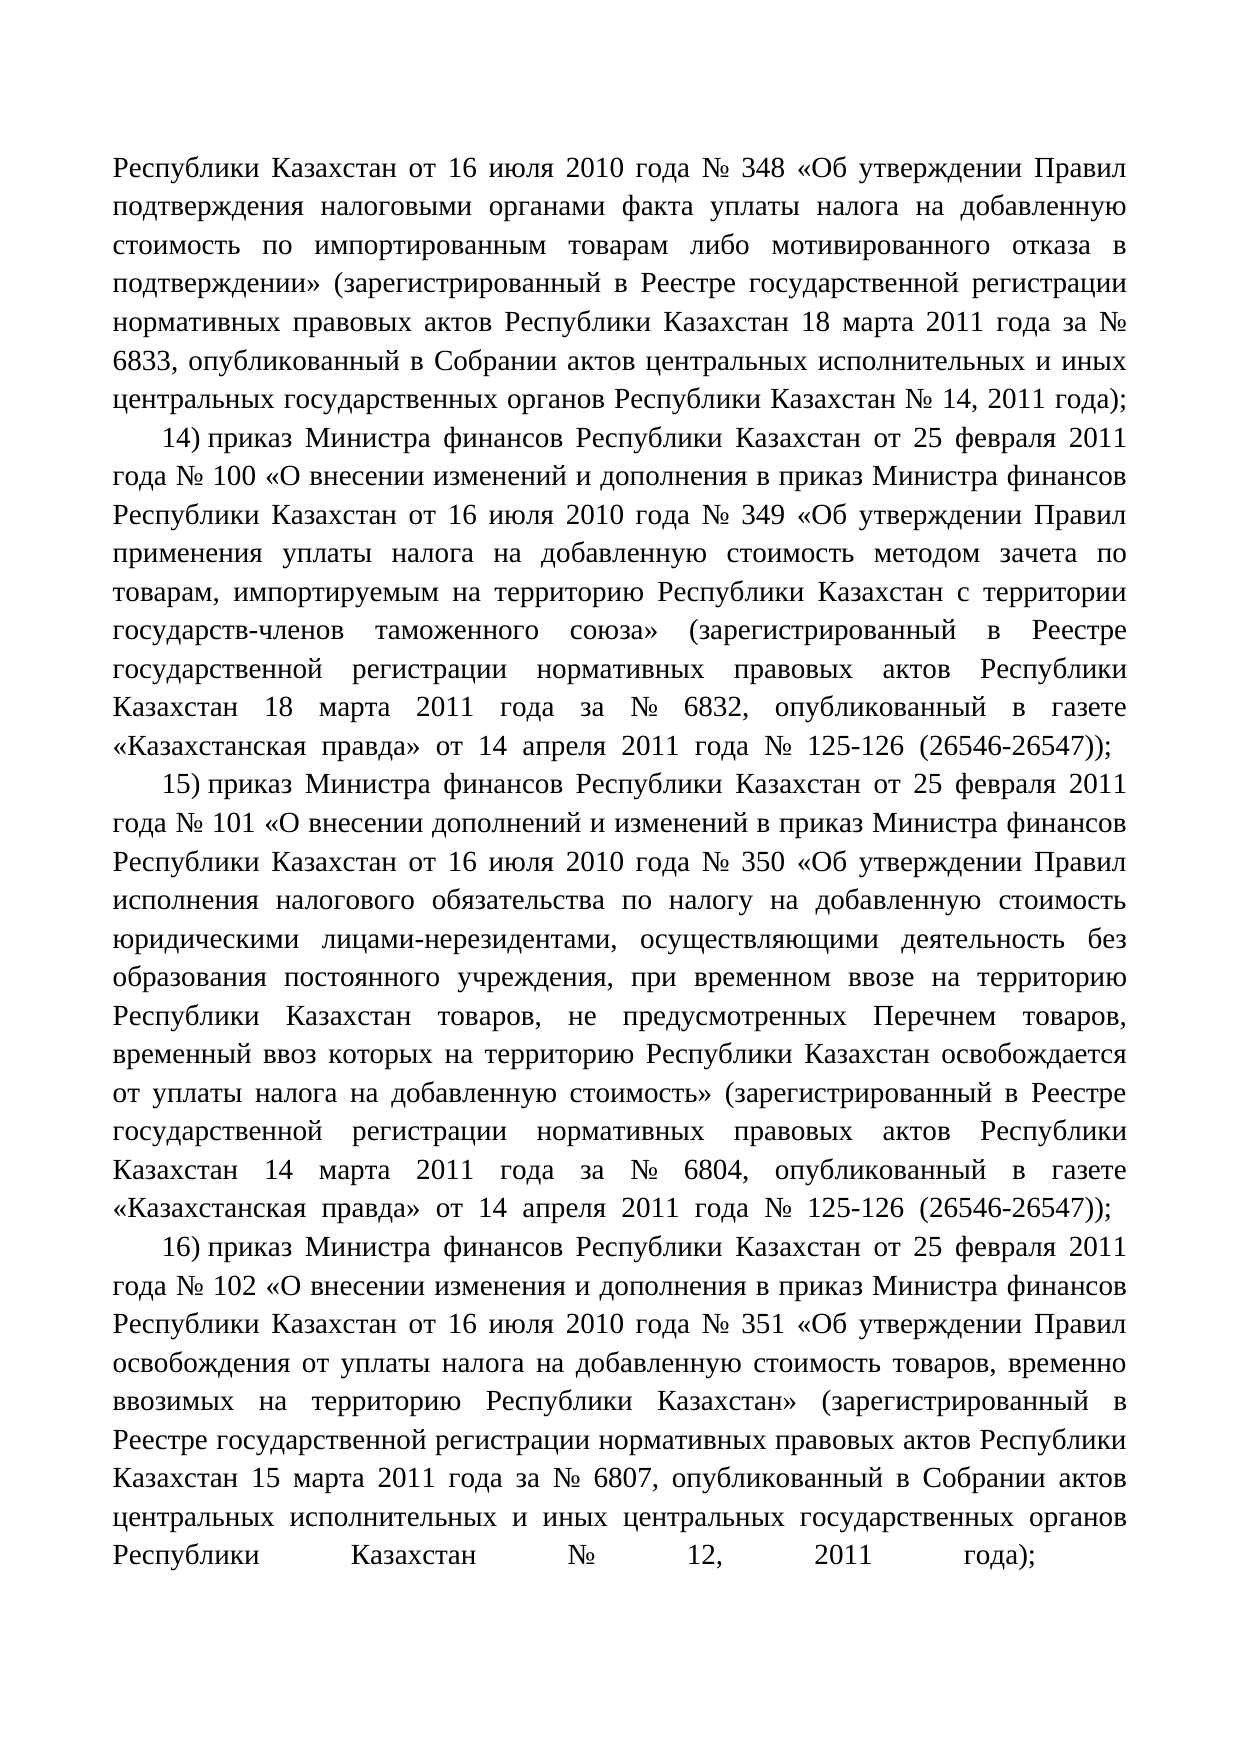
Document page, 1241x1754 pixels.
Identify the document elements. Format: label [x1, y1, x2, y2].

text [112, 150, 1128, 1571]
